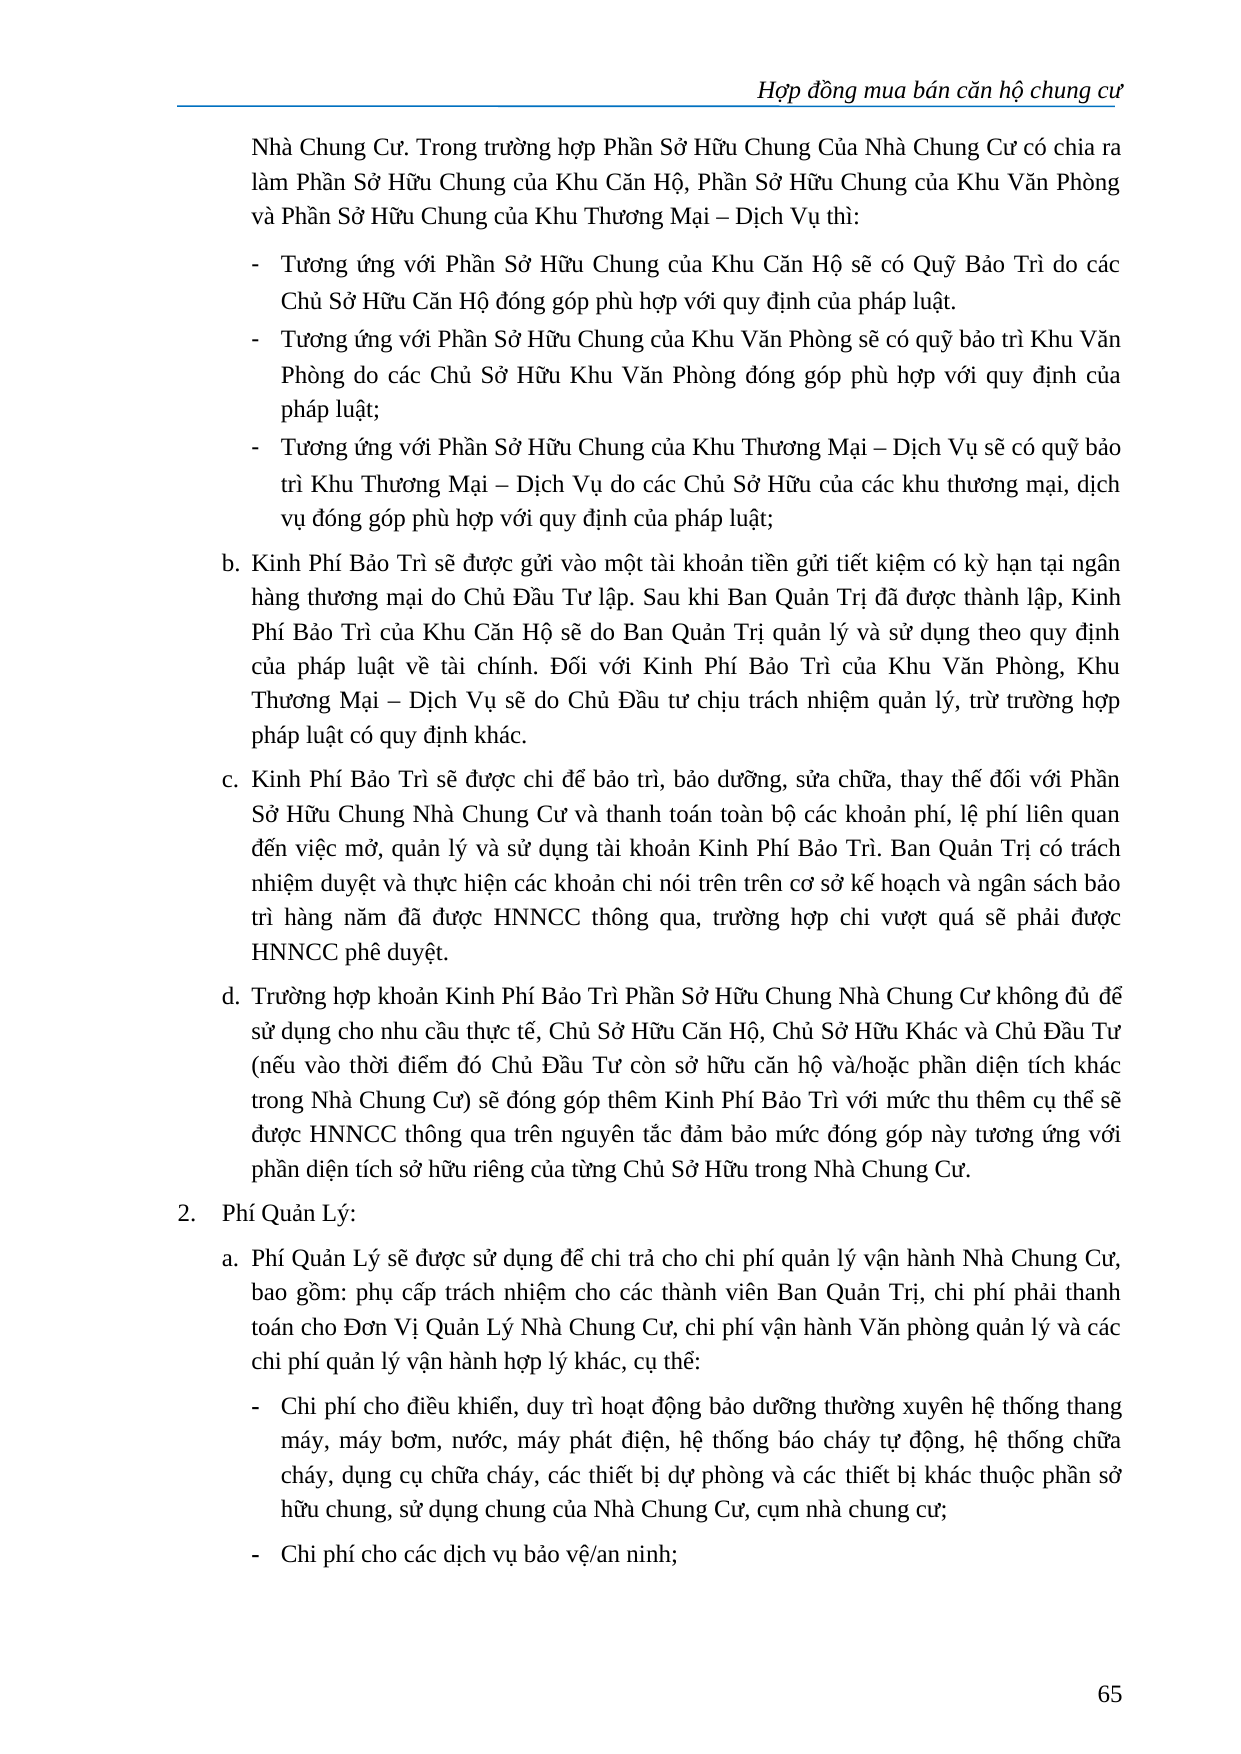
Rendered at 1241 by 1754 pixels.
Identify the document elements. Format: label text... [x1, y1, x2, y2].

list Kinh Phí Bảo Trì sẽ được chi để bảo trì, bảo dưỡng, sửa chữa, thay thế đối với Phần Sở Hữu Chung Nhà Chung Cư và thanh toán toàn bộ các khoản phí, lệ phí liên quan đến việc mở, quản lý và sử dụng tài khoản Kinh Phí Bảo Trì. Ban Quản Trị có trách nhiệm duyệt và thực hiện các khoản chi nói trên trên cơ sở kế hoạch và ngân sách bảo trì hàng năm đã được HNNCC thông qua, trường hợp chi vượt quá sẽ phải được HNNCC phê duyệt. [222, 764, 1122, 966]
list Tương ứng với Phần Sở Hữu Chung của Khu Văn Phòng sẽ có quỹ bảo trì Khu Văn Phòng do các Chủ Sở Hữu Khu Văn Phòng đóng góp phù hợp với quy định của pháp luật; [251, 320, 1122, 423]
list Trường hợp khoản Kinh Phí Bảo Trì Phần Sở Hữu Chung Nhà Chung Cư không đủ để sử dụng cho nhu cầu thực tế, Chủ Sở Hữu Căn Hộ, Chủ Sở Hữu Khác và Chủ Đầu Tư (nếu vào thời điểm đó Chủ Đầu Tư còn sở hữu căn hộ và/hoặc phần diện tích khác trong Nhà Chung Cư) sẽ đóng góp thêm Kinh Phí Bảo Trì với mức thu thêm cụ thể sẽ được HNNCC thông qua trên nguyên tắc đảm bảo mức đóng góp này tương ứng với phần diện tích sở hữu riêng của từng Chủ Sở Hữu trong Nhà Chung Cư. [222, 981, 1122, 1183]
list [222, 132, 1122, 230]
list Chi phí cho điều khiển, duy trì hoạt động bảo dưỡng thường xuyên hệ thống thang máy, máy bơm, nước, máy phát điện, hệ thống báo cháy tự động, hệ thống chữa cháy, dụng cụ chữa cháy, các thiết bị dự phòng và các thiết bị khác thuộc phần sở hữu chung, sử dụng chung của Nhà Chung Cư, cụm nhà chung cư; [251, 1391, 1122, 1523]
list Tương ứng với Phần Sở Hữu Chung của Khu Thương Mại – Dịch Vụ sẽ có quỹ bảo trì Khu Thương Mại – Dịch Vụ do các Chủ Sở Hữu của các khu thương mại, dịch vụ đóng góp phù hợp với quy định của pháp luật; [251, 429, 1122, 532]
list Kinh Phí Bảo Trì sẽ được gửi vào một tài khoản tiền gửi tiết kiệm có kỳ hạn tại ngân hàng thương mại do Chủ Đầu Tư lập. Sau khi Ban Quản Trị đã được thành lập, Kinh Phí Bảo Trì của Khu Căn Hộ sẽ do Ban Quản Trị quản lý và sử dụng theo quy định của pháp luật về tài chính. Đối với Kinh Phí Bảo Trì của Khu Văn Phòng, Khu Thương Mại – Dịch Vụ sẽ do Chủ Đầu tư chịu trách nhiệm quản lý, trừ trường hợp pháp luật có quy định khác. [222, 548, 1122, 749]
list Tương ứng với Phần Sở Hữu Chung của Khu Căn Hộ sẽ có Quỹ Bảo Trì do các Chủ Sở Hữu Căn Hộ đóng góp phù hợp với quy định của pháp luật. [251, 246, 1122, 314]
list Chi phí cho các dịch vụ bảo vệ/an ninh; [251, 1539, 1122, 1567]
text a. Phí Quản Lý sẽ được sử dụng để chi trả cho chi phí quản lý vận hành Nhà Chung Cư, bao gồm: phụ cấp trách nhiệm cho các thành viên Ban Quản Trị, chi phí phải thanh toán cho Đơn Vị Quản Lý Nhà Chung Cư, chi phí vận hành Văn phòng quản lý và các chi phí quản lý vận hành hợp lý khác, cụ thể: [222, 1243, 1122, 1375]
text 2. Phí Quản Lý: [177, 1198, 1122, 1227]
